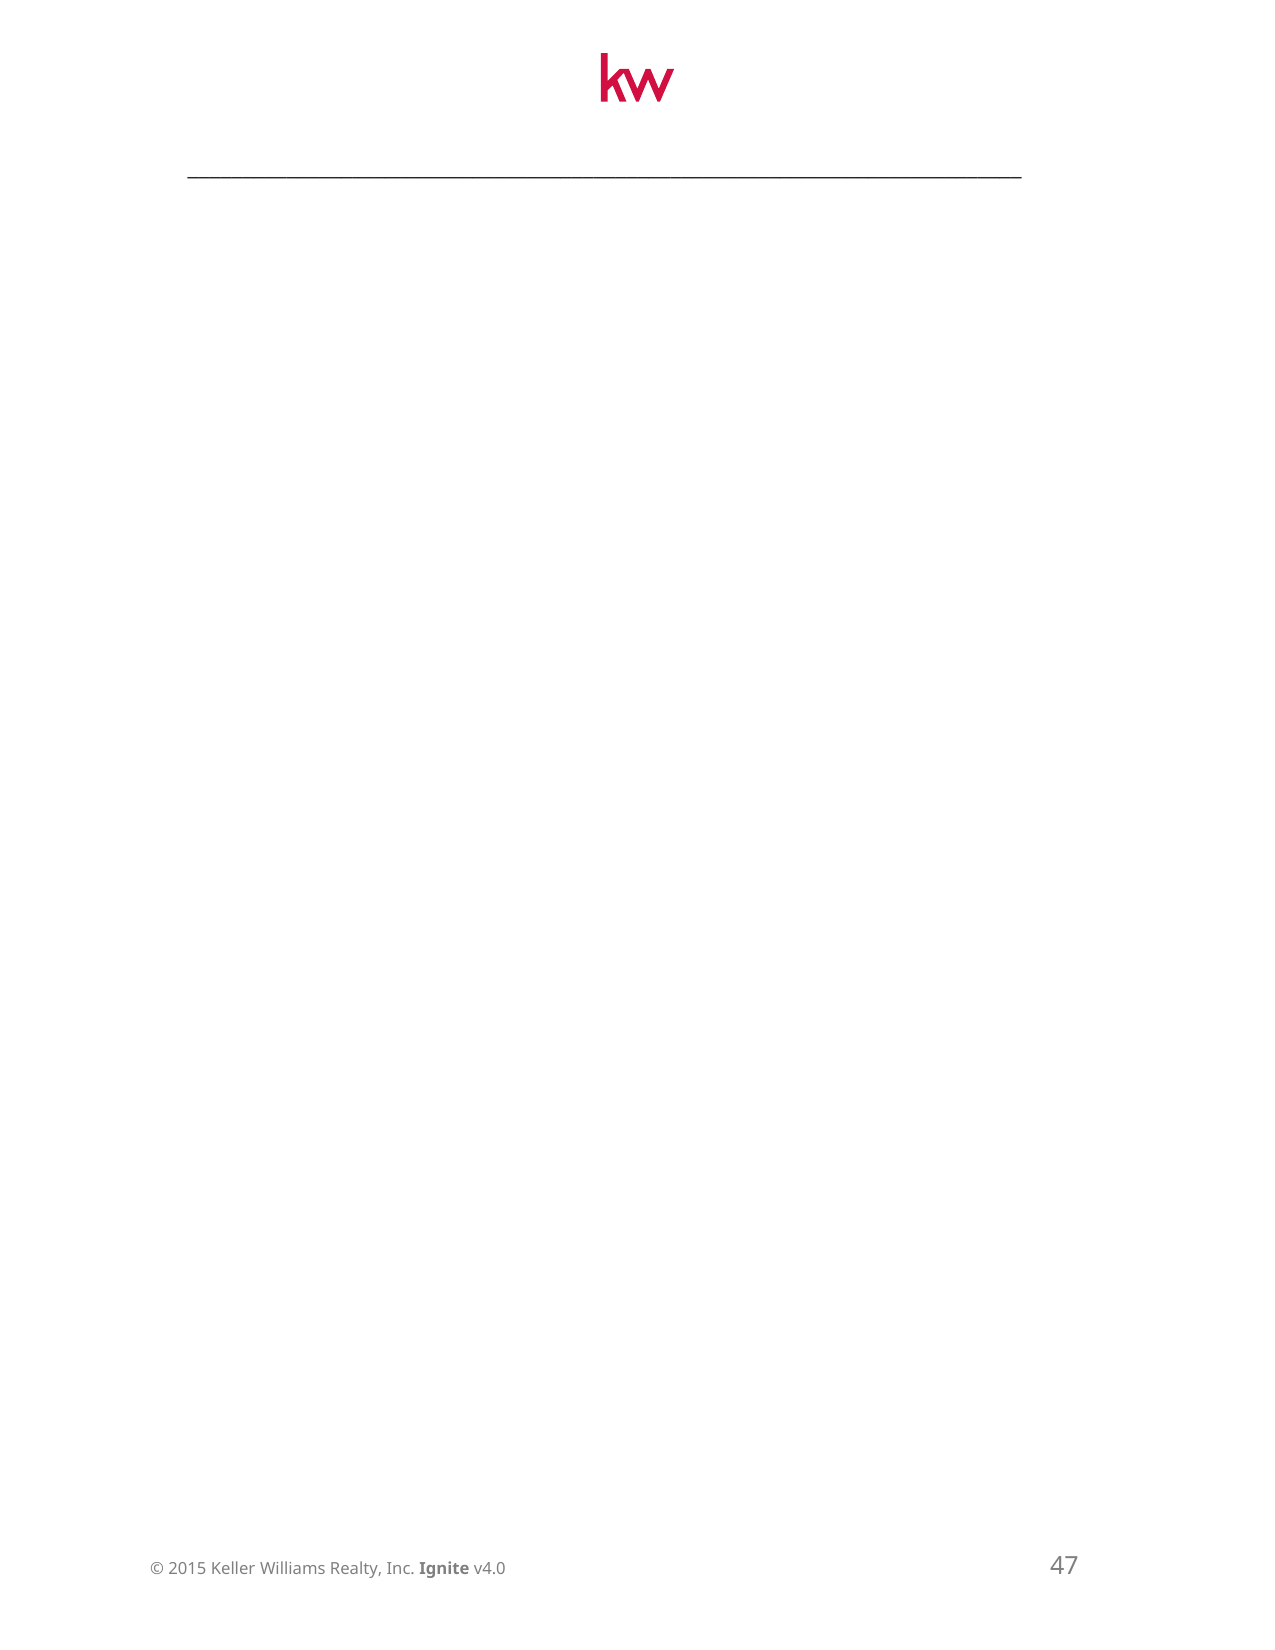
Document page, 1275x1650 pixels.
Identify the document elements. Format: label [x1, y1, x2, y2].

list [150, 150, 1125, 183]
